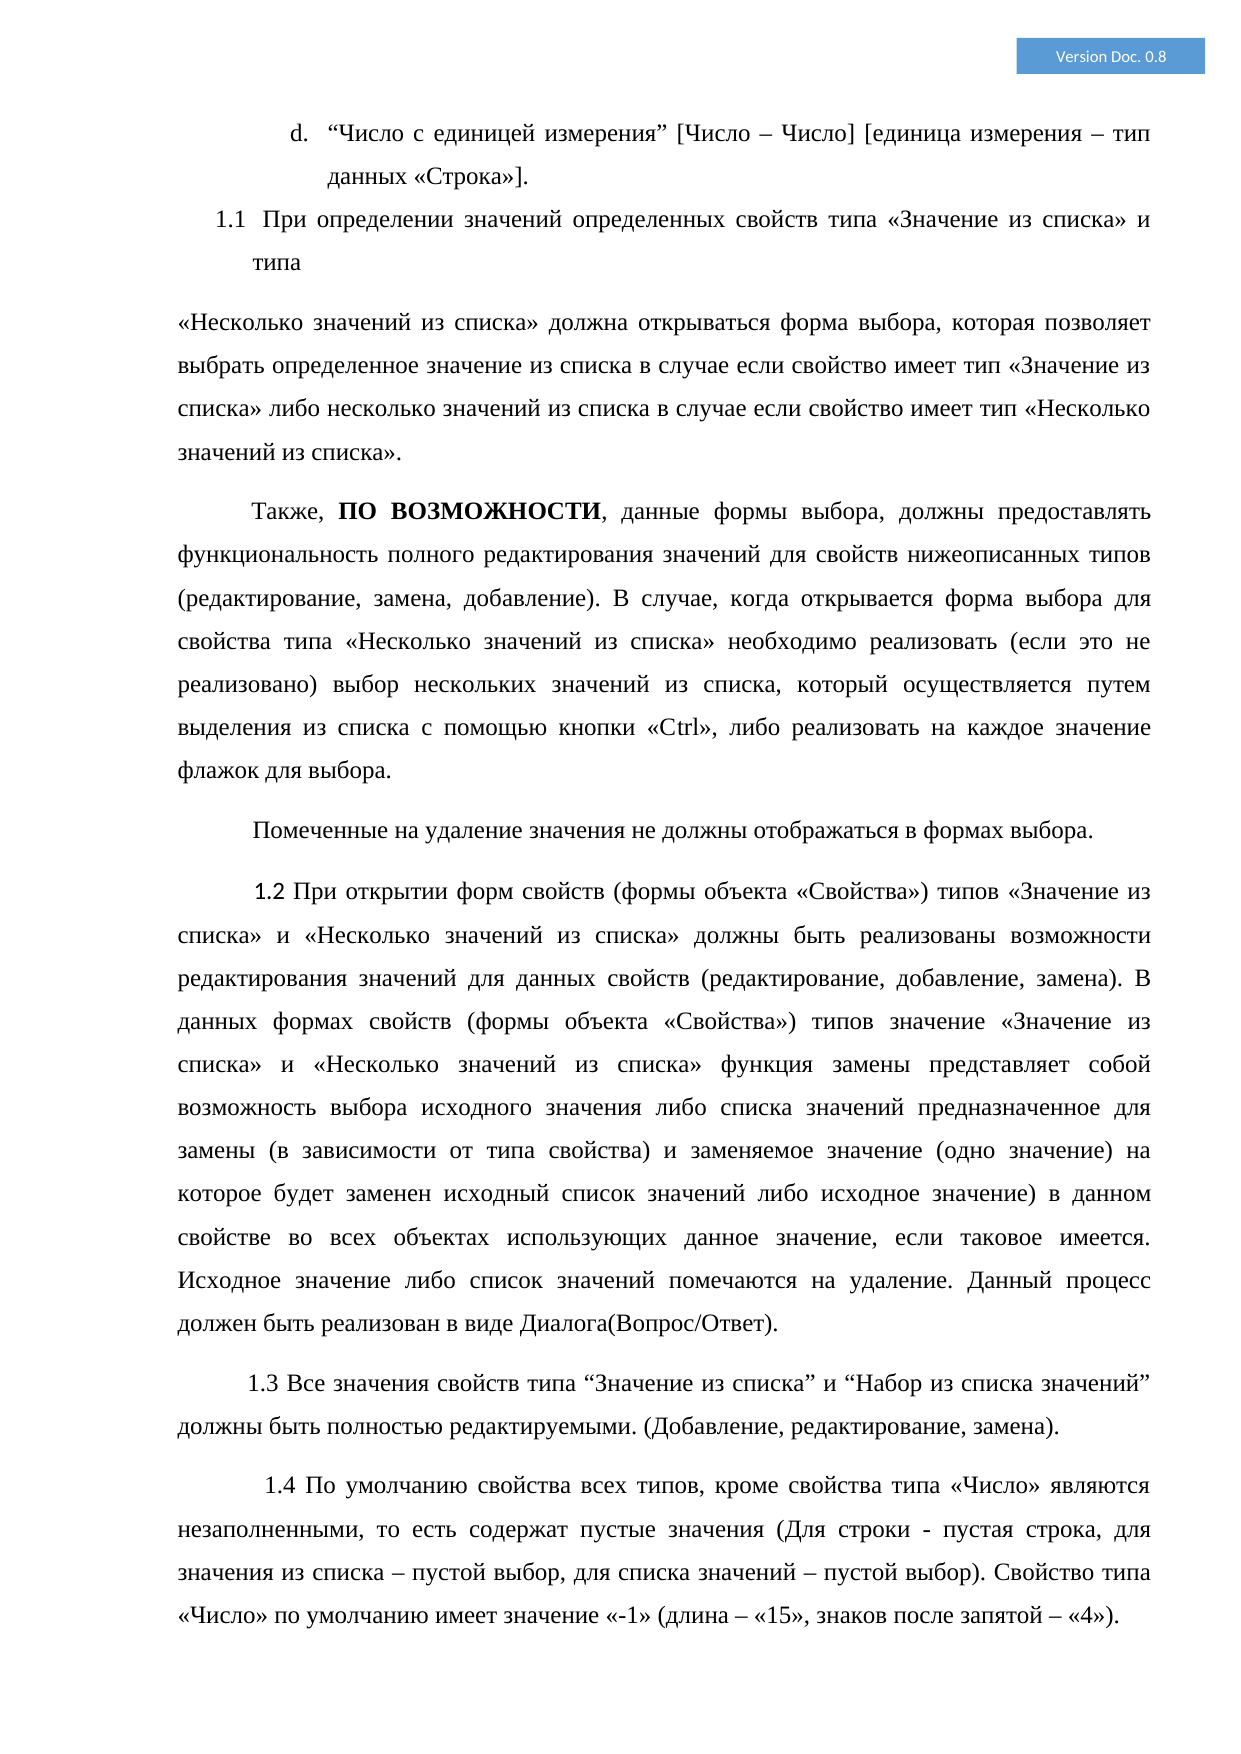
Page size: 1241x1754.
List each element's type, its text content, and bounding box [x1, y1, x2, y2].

list При определении значений определенных свойств типа «Значение из списка» и типа [215, 204, 1152, 276]
text 1.2 При открытии форм свойств (формы объекта «Свойства») типов «Значение из списка» и «Несколько значений из списка» должны быть реализованы возможности редактирования значений для данных свойств (редактирование, добавление, замена). В данных формах свойств (формы объекта «Свойства») типов значение «Значение из списка» и «Несколько значений из списка» функция замены представляет собой возможность выбора исходного значения либо списка значений предназначенное для замены (в зависимости от типа свойства) и заменяемое значение (одно значение) на которое будет заменен исходный список значений либо исходное значение) в данном свойстве во всех объектах использующих данное значение, если таковое имеется. Исходное значение либо список значений помечаются на удаление. Данный процесс должен быть реализован в виде Диалога(Вопрос/Ответ). [177, 875, 1152, 1337]
list Помеченные на удаление значения не должны отображаться в формах выбора. [252, 815, 1152, 844]
text «Несколько значений из списка» должна открываться форма выбора, которая позволяет выбрать определенное значение из списка в случае если свойство имеет тип «Значение из списка» либо несколько значений из списка в случае если свойство имеет тип «Несколько значений из списка». [177, 307, 1152, 465]
list “Число с единицей измерения” [Число – Число] [единица измерения – тип данных «Строка»]. [290, 118, 1152, 190]
text 1.3 Все значения свойств типа “Значение из списка” и “Набор из списка значений” должны быть полностью редактируемыми. (Добавление, редактирование, замена). [177, 1368, 1152, 1439]
text Также, ПО ВОЗМОЖНОСТИ, данные формы выбора, должны предоставлять функциональность полного редактирования значений для свойств нижеописанных типов (редактирование, замена, добавление). В случае, когда открывается форма выбора для свойства типа «Несколько значений из списка» необходимо реализовать (если это не реализовано) выбор нескольких значений из списка, который осуществляется путем выделения из списка с помощью кнопки «Сtrl», либо реализовать на каждое значение флажок для выбора. [177, 496, 1152, 784]
text 1.4 По умолчанию свойства всех типов, кроме свойства типа «Число» являются незаполненными, то есть содержат пустые значения (Для строки - пустая строка, для значения из списка – пустой выбор, для списка значений – пустой выбор). Свойство типа «Число» по умолчанию имеет значение «-1» (длина – «15», знаков после запятой – «4»). [177, 1471, 1152, 1629]
